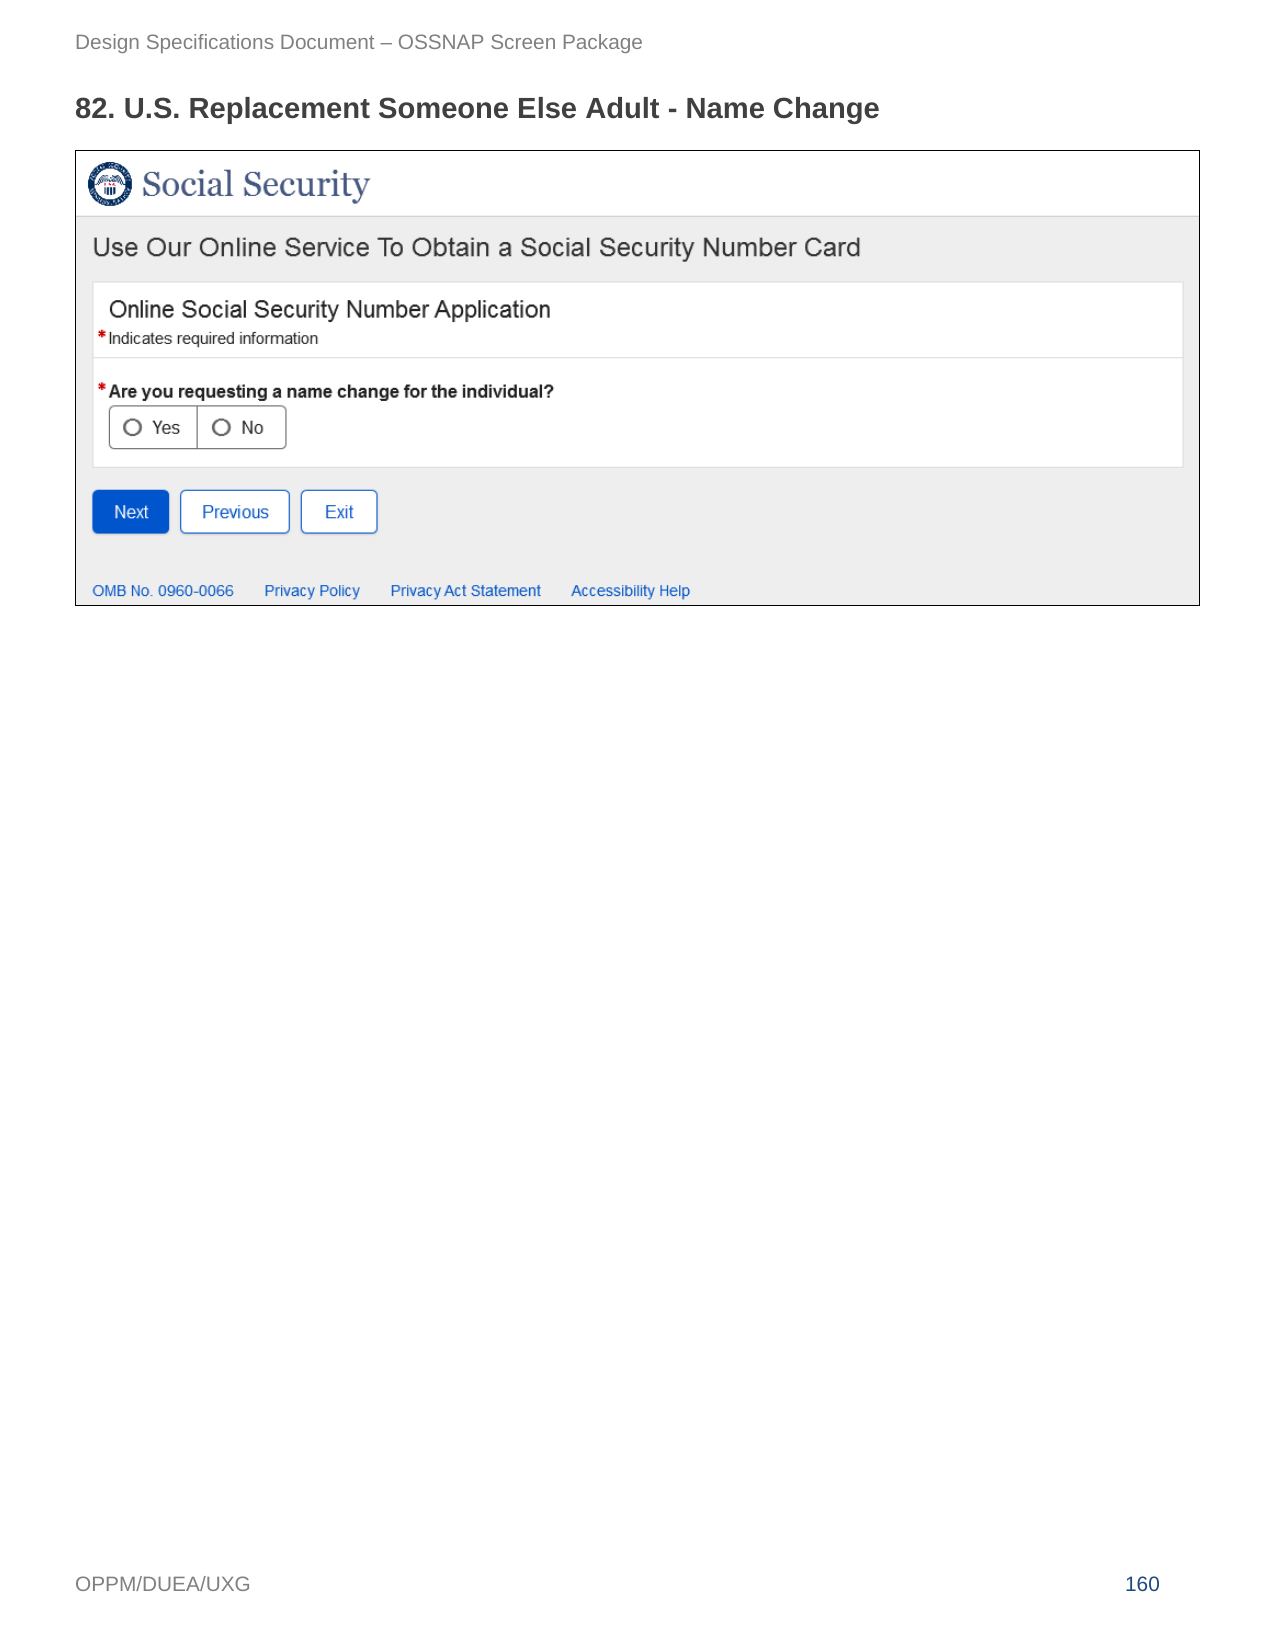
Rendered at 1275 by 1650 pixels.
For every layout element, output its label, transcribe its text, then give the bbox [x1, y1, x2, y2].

picture [76, 151, 1199, 605]
subtitle U.S. Replacement Someone Else Adult - Name Change [75, 91, 1200, 125]
